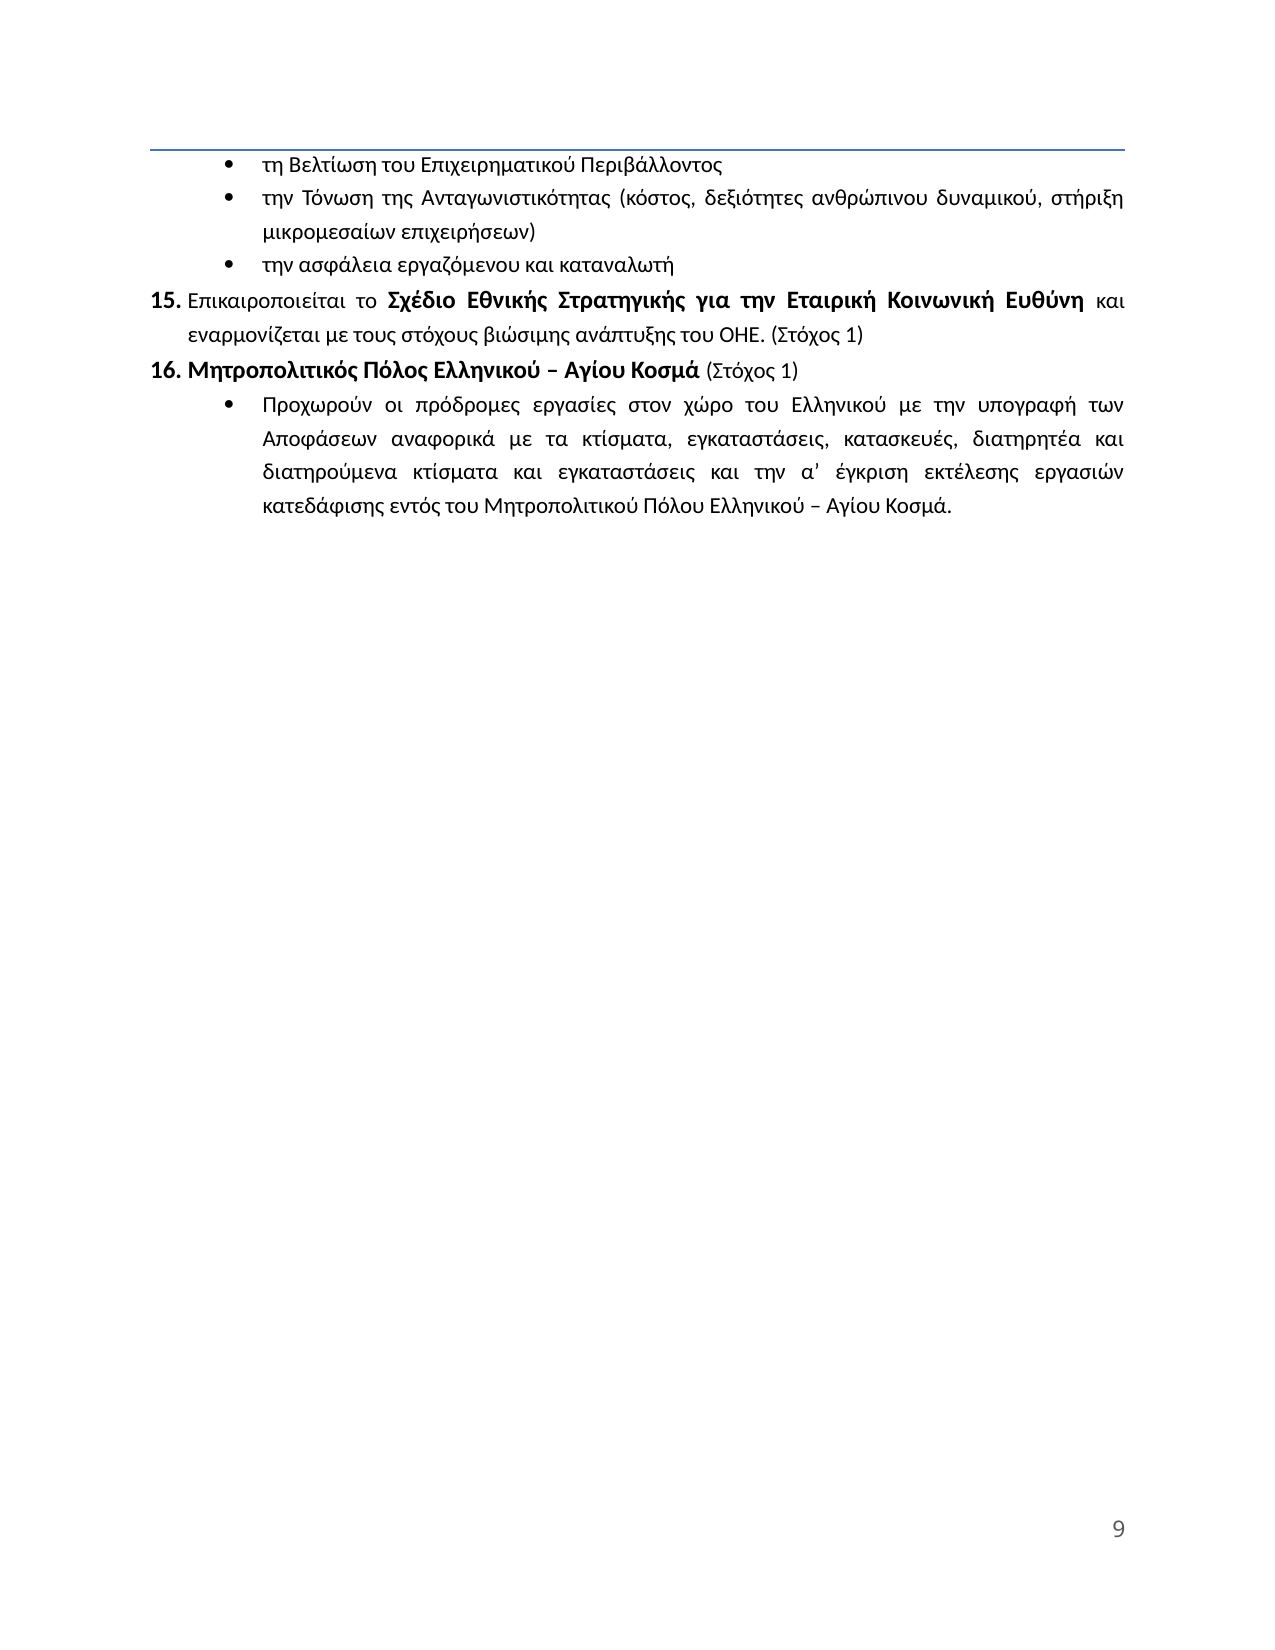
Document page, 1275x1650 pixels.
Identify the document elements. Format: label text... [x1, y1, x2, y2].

list την Τόνωση της Ανταγωνιστικότητας (κόστος, δεξιότητες ανθρώπινου δυναμικού, στήριξη μικρομεσαίων επιχειρήσεων) [225, 183, 1125, 245]
list Επικαιροποιείται το Σχέδιο Εθνικής Στρατηγικής για την Εταιρική Κοινωνική Ευθύνη και εναρμονίζεται με τους στόχους βιώσιμης ανάπτυξης του ΟΗΕ. (Στόχος 1) [150, 284, 1125, 348]
list τη Βελτίωση του Επιχειρηματικού Περιβάλλοντος [225, 150, 1125, 178]
list την ασφάλεια εργαζόμενου και καταναλωτή [225, 251, 1125, 279]
list Προχωρούν οι πρόδρομες εργασίες στον χώρο του Ελληνικού με την υπογραφή των Αποφάσεων αναφορικά με τα κτίσματα, εγκαταστάσεις, κατασκευές, διατηρητέα και διατηρούμενα κτίσματα και εγκαταστάσεις και την α’ έγκριση εκτέλεσης εργασιών κατεδάφισης εντός του Μητροπολιτικού Πόλου Ελληνικού – Αγίου Κοσμά. [225, 390, 1125, 519]
list Μητροπολιτικός Πόλος Ελληνικού – Αγίου Κοσμά (Στόχος 1) [150, 354, 1125, 384]
